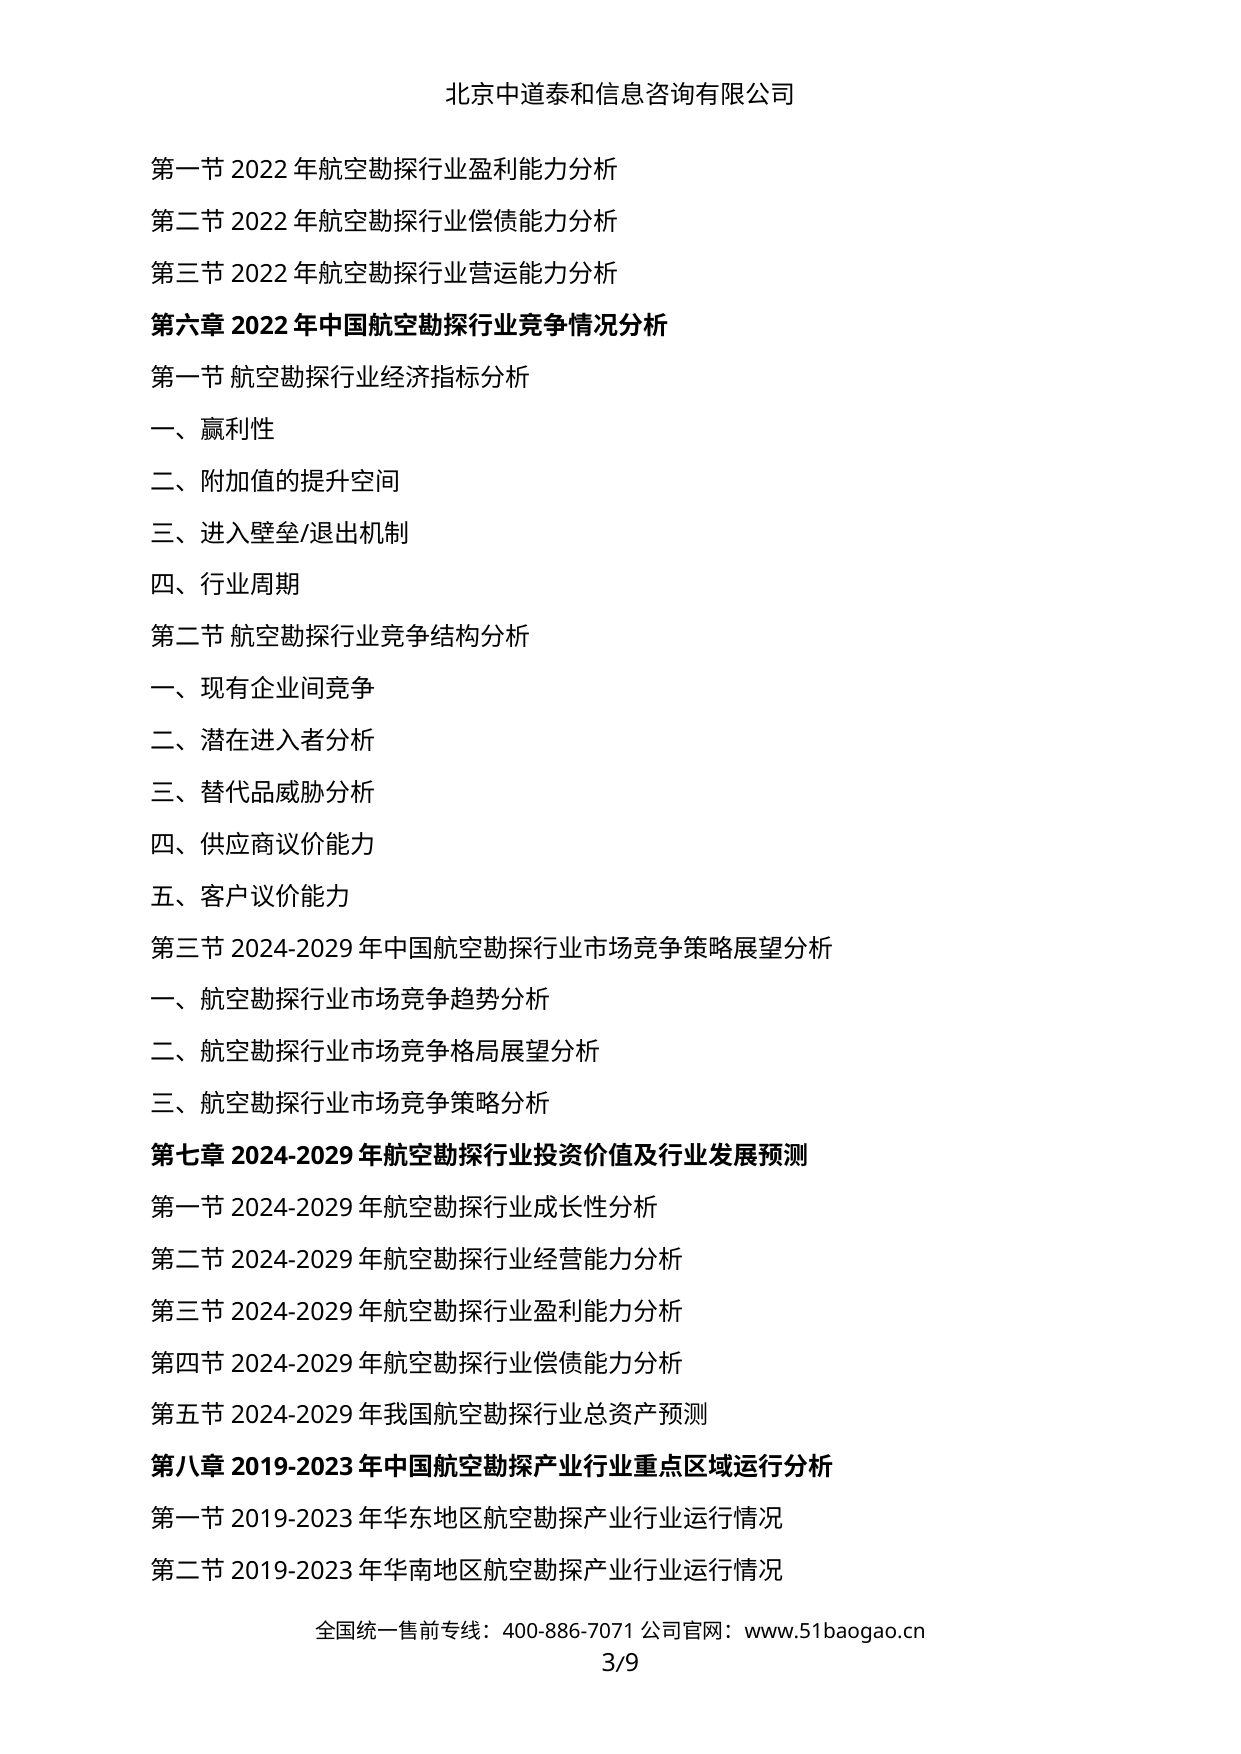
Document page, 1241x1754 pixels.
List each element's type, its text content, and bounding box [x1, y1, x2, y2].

text 三、替代品威胁分析 [150, 772, 1090, 809]
text 第六章 2022年中国航空勘探行业竞争情况分析 [150, 306, 1090, 342]
text 第二节 2019-2023年华南地区航空勘探产业行业运行情况 [150, 1551, 1090, 1587]
text 第一节 2022年航空勘探行业盈利能力分析 [150, 150, 1090, 186]
text 二、附加值的提升空间 [150, 461, 1090, 497]
text 一、航空勘探行业市场竞争趋势分析 [150, 980, 1090, 1016]
text 第三节 2022年航空勘探行业营运能力分析 [150, 254, 1090, 290]
text 二、潜在进入者分析 [150, 721, 1090, 757]
text 第二节 2024-2029年航空勘探行业经营能力分析 [150, 1239, 1090, 1276]
text 四、供应商议价能力 [150, 824, 1090, 861]
text 第七章 2024-2029年航空勘探行业投资价值及行业发展预测 [150, 1136, 1090, 1172]
text 二、航空勘探行业市场竞争格局展望分析 [150, 1032, 1090, 1068]
text 一、现有企业间竞争 [150, 669, 1090, 705]
text 第八章 2019-2023年中国航空勘探产业行业重点区域运行分析 [150, 1447, 1090, 1483]
text 三、航空勘探行业市场竞争策略分析 [150, 1084, 1090, 1120]
text 四、行业周期 [150, 565, 1090, 601]
text 第二节 2022年航空勘探行业偿债能力分析 [150, 202, 1090, 238]
text 第一节 航空勘探行业经济指标分析 [150, 357, 1090, 394]
text 三、进入壁垒/退出机制 [150, 513, 1090, 549]
text 第三节 2024-2029年航空勘探行业盈利能力分析 [150, 1291, 1090, 1327]
text 第一节 2024-2029年航空勘探行业成长性分析 [150, 1187, 1090, 1224]
text 第五节 2024-2029年我国航空勘探行业总资产预测 [150, 1395, 1090, 1431]
text 一、赢利性 [150, 409, 1090, 446]
text 五、客户议价能力 [150, 876, 1090, 912]
text 第一节 2019-2023年华东地区航空勘探产业行业运行情况 [150, 1499, 1090, 1535]
text 第三节 2024-2029年中国航空勘探行业市场竞争策略展望分析 [150, 928, 1090, 964]
text 第四节 2024-2029年航空勘探行业偿债能力分析 [150, 1343, 1090, 1379]
text 第二节 航空勘探行业竞争结构分析 [150, 617, 1090, 653]
